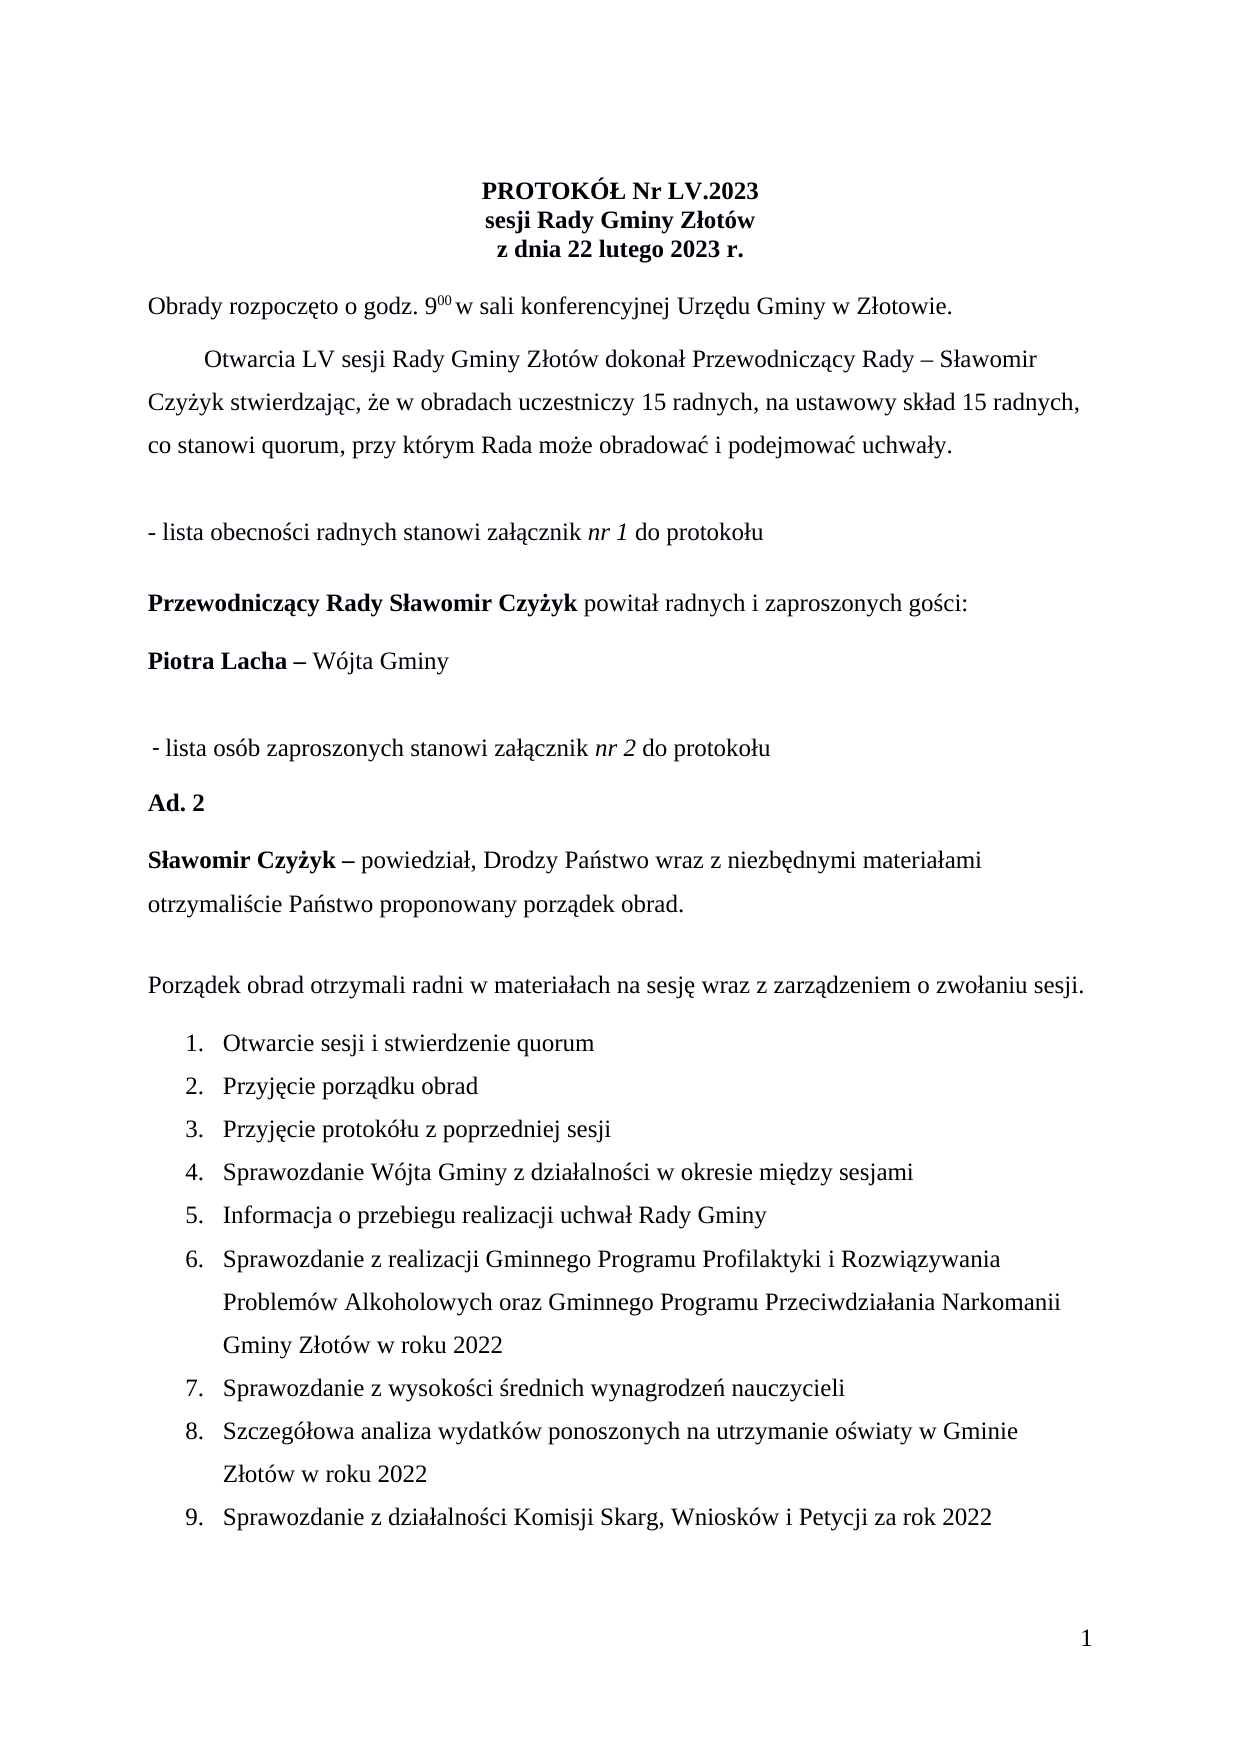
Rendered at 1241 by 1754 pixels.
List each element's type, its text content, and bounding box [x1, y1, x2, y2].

list Przyjęcie protokółu z poprzedniej sesji [185, 1114, 1093, 1143]
list Sprawozdanie z realizacji Gminnego Programu Profilaktyki i Rozwiązywania Problemów Alkoholowych oraz Gminnego Programu Przeciwdziałania Narkomanii Gminy Złotów w roku 2022 [185, 1244, 1093, 1359]
text - lista osób zaproszonych stanowi załącznik nr 2 do protokołu [73, 732, 1093, 763]
text Piotra Lacha – Wójta Gminy [148, 646, 1093, 675]
text Przewodniczący Rady Sławomir Czyżyk powitał radnych i zaproszonych gości: [148, 588, 1093, 617]
text Porządek obrad otrzymali radni w materiałach na sesję wraz z zarządzeniem o zwołaniu sesji. [148, 971, 1093, 999]
text Sławomir Czyżyk – powiedział, Drodzy Państwo wraz z niezbędnymi materiałami otrzymaliście Państwo proponowany porządek obrad. [148, 846, 1093, 917]
list Sprawozdanie z działalności Komisji Skarg, Wniosków i Petycji za rok 2022 [185, 1502, 1093, 1531]
text Ad. 2 [148, 788, 1093, 817]
list Otwarcie sesji i stwierdzenie quorum [185, 1028, 1093, 1057]
text PROTOKÓŁ Nr LV.2023 [148, 176, 1093, 205]
list Szczegółowa analiza wydatków ponoszonych na utrzymanie oświaty w Gminie Złotów w roku 2022 [185, 1416, 1093, 1488]
list Informacja o przebiegu realizacji uchwał Rady Gminy [185, 1201, 1093, 1229]
text z dnia 22 lutego 2023 r. [148, 234, 1093, 263]
list Przyjęcie porządku obrad [185, 1071, 1093, 1100]
text - lista obecności radnych stanowi załącznik nr 1 do protokołu [148, 517, 1093, 545]
list Sprawozdanie Wójta Gminy z działalności w okresie między sesjami [185, 1157, 1093, 1186]
text Obrady rozpoczęto o godz. 900 w sali konferencyjnej Urzędu Gminy w Złotowie. [148, 291, 1093, 320]
text Otwarcia LV sesji Rady Gminy Złotów dokonał Przewodniczący Rady – Sławomir Czyżyk stwierdzając, że w obradach uczestniczy 15 radnych, na ustawowy skład 15 radnych, co stanowi quorum, przy którym Rada może obradować i podejmować uchwały. [148, 344, 1093, 459]
text sesji Rady Gminy Złotów [148, 205, 1093, 234]
list Sprawozdanie z wysokości średnich wynagrodzeń nauczycieli [185, 1373, 1093, 1402]
